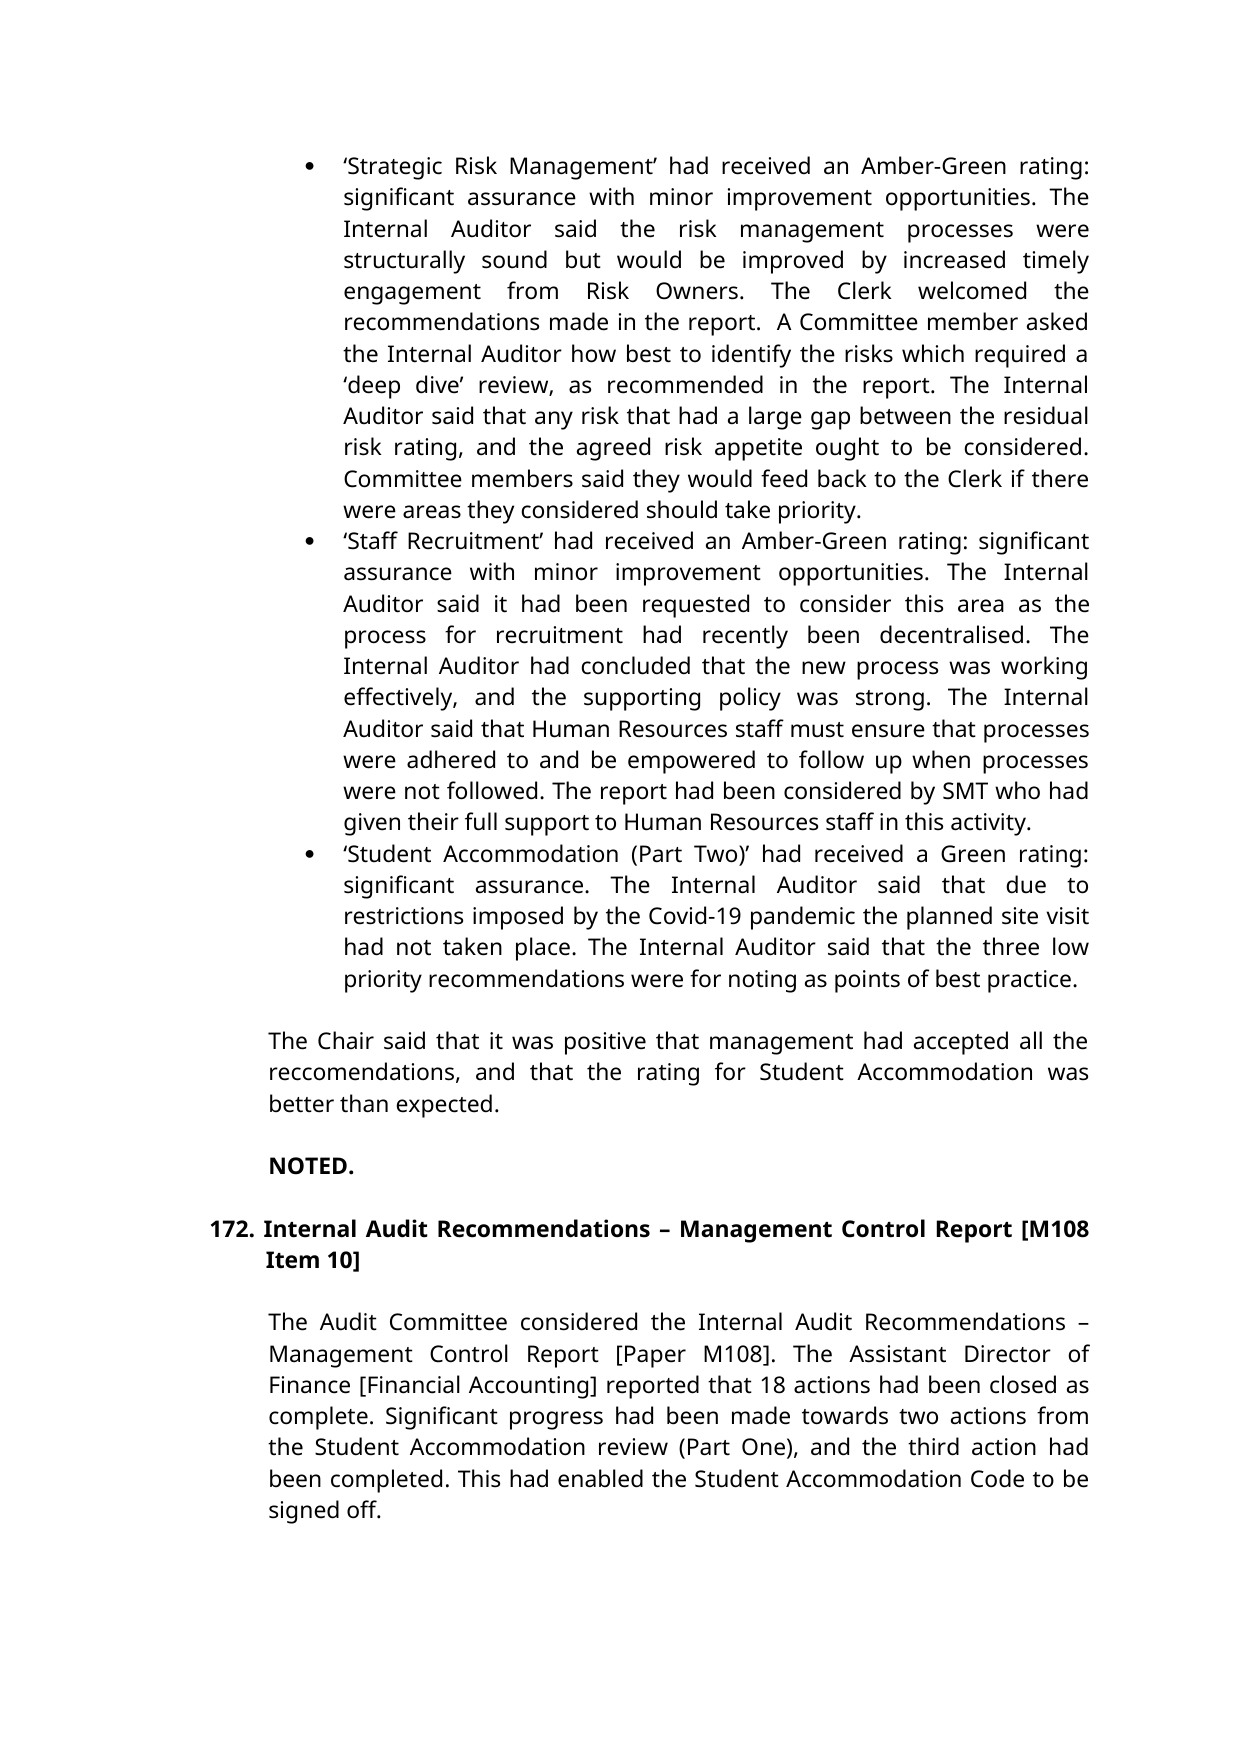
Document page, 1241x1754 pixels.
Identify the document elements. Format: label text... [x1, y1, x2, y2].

list ‘Student Accommodation (Part Two)’ had received a Green rating: significant assurance. The Internal Auditor said that due to restrictions imposed by the Covid-19 pandemic the planned site visit had not taken place. The Internal Auditor said that the three low priority recommendations were for noting as points of best practice. [306, 837, 1090, 994]
text 172. Internal Audit Recommendations – Management Control Report [M108 Item 10] [209, 1212, 1090, 1275]
text The Chair said that it was positive that management had accepted all the reccomendations, and that the rating for Student Accommodation was better than expected. [268, 1025, 1090, 1119]
text The Audit Committee considered the Internal Audit Recommendations – Management Control Report [Paper M108]. The Assistant Director of Finance [Financial Accounting] reported that 18 actions had been closed as complete. Significant progress had been made towards two actions from the Student Accommodation review (Part One), and the third action had been completed. This had enabled the Student Accommodation Code to be signed off. [268, 1306, 1090, 1525]
list ‘Strategic Risk Management’ had received an Amber-Green rating: significant assurance with minor improvement opportunities. The Internal Auditor said the risk management processes were structurally sound but would be improved by increased timely engagement from Risk Owners. The Clerk welcomed the recommendations made in the report. A Committee member asked the Internal Auditor how best to identify the risks which required a ‘deep dive’ review, as recommended in the report. The Internal Auditor said that any risk that had a large gap between the residual risk rating, and the agreed risk appetite ought to be considered. Committee members said they would feed back to the Clerk if there were areas they considered should take priority. [306, 150, 1090, 525]
text NOTED. [268, 1150, 1090, 1181]
list ‘Staff Recruitment’ had received an Amber-Green rating: significant assurance with minor improvement opportunities. The Internal Auditor said it had been requested to consider this area as the process for recruitment had recently been decentralised. The Internal Auditor had concluded that the new process was working effectively, and the supporting policy was strong. The Internal Auditor said that Human Resources staff must ensure that processes were adhered to and be empowered to follow up when processes were not followed. The report had been considered by SMT who had given their full support to Human Resources staff in this activity. [306, 525, 1090, 837]
